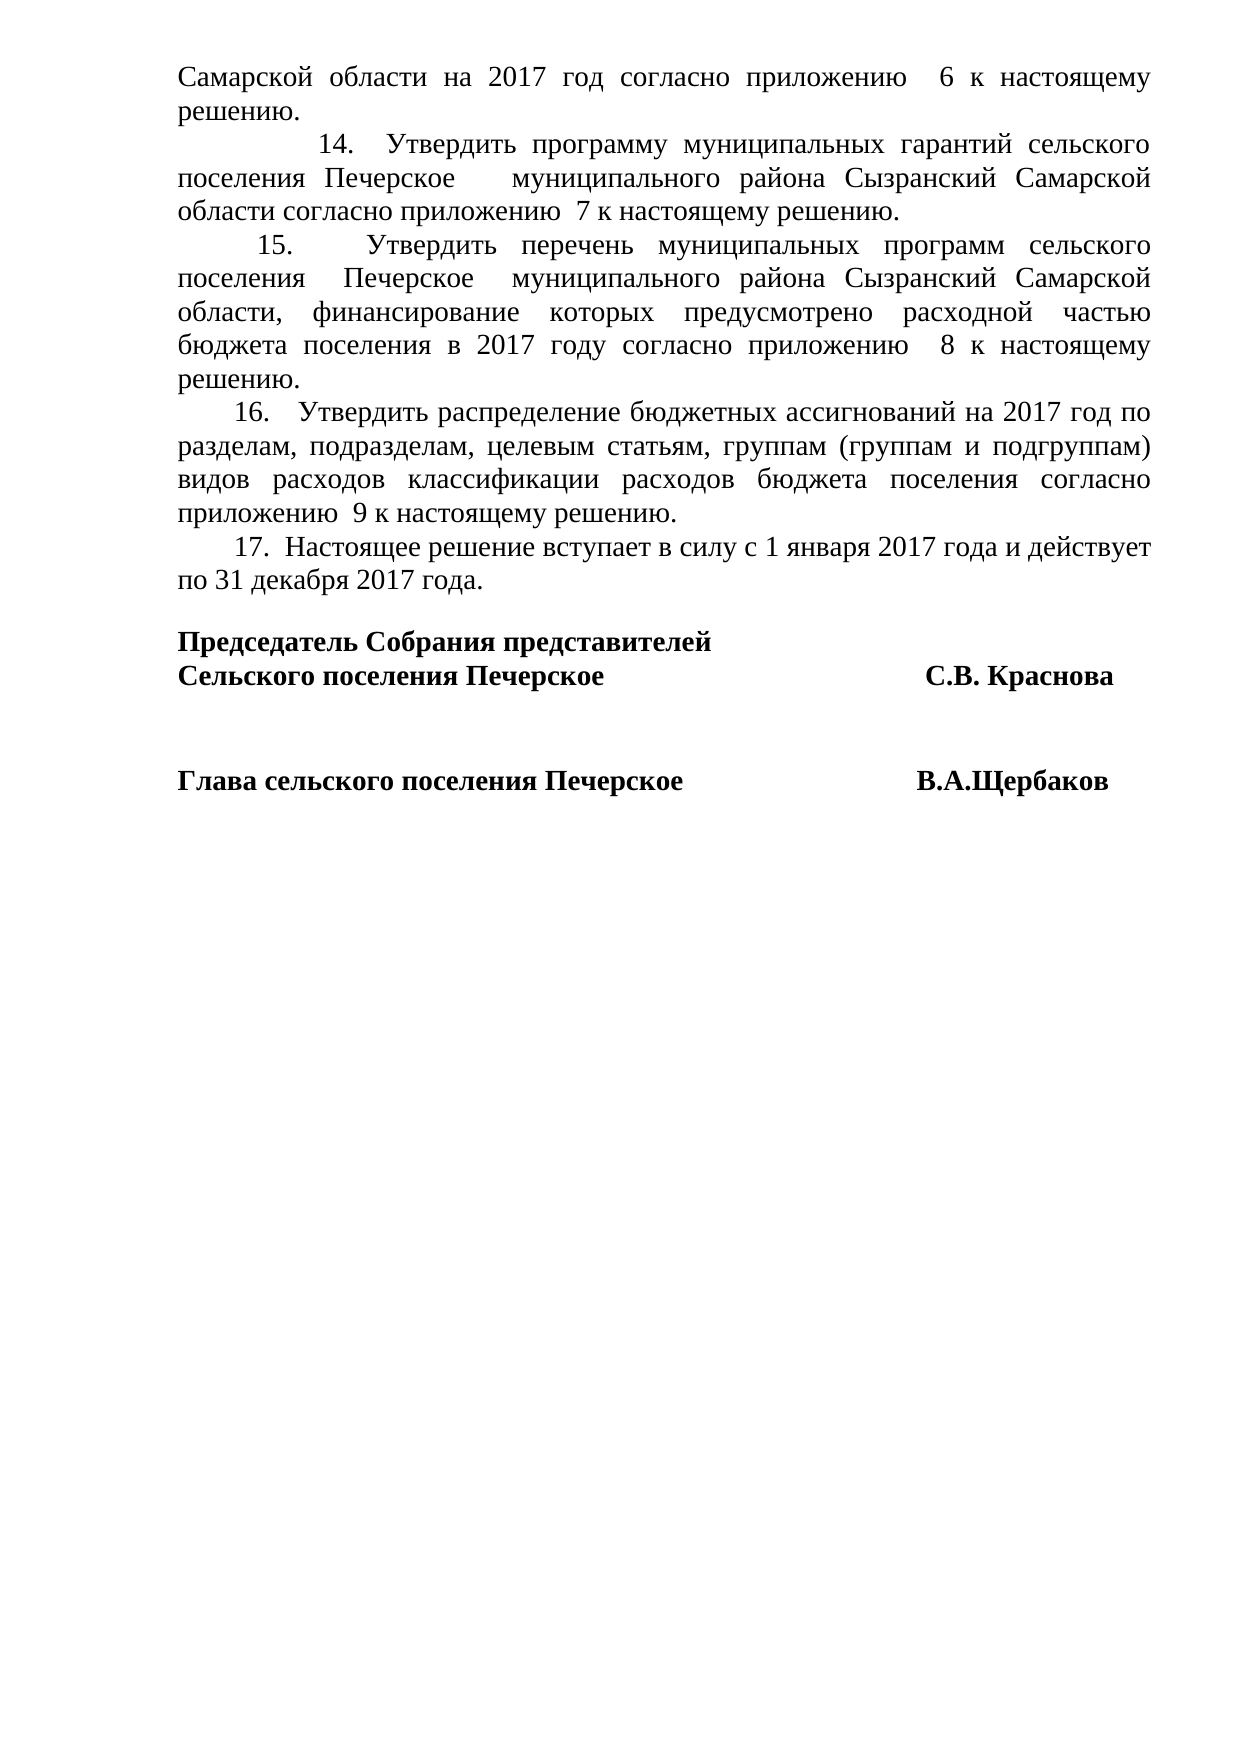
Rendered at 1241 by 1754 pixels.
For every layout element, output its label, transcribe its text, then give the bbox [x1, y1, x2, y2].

text 15. Утвердить перечень муниципальных программ сельского поселения Печерское муниципального района Сызранский Самарской области, финансирование которых предусмотрено расходной частью бюджета поселения в 2017 году согласно приложению 8 к настоящему решению. [177, 227, 1152, 394]
text Глава сельского поселения Печерское В.А.Щербаков [177, 763, 1152, 797]
text 16. Утвердить распределение бюджетных ассигнований на 2017 год по разделам, подразделам, целевым статьям, группам (группам и подгруппам) видов расходов классификации расходов бюджета поселения согласно приложению 9 к настоящему решению. [177, 394, 1152, 529]
text 17. Настоящее решение вступает в силу с 1 января 2017 года и действует по 31 декабря 2017 года. [177, 529, 1152, 596]
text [177, 59, 1152, 126]
text Председатель Собрания представителей [177, 624, 1152, 658]
text Сельского поселения Печерское С.В. Краснова [177, 658, 1152, 692]
text 14. Утвердить программу муниципальных гарантий сельского поселения Печерское муниципального района Сызранский Самарской области согласно приложению 7 к настоящему решению. [177, 126, 1152, 227]
